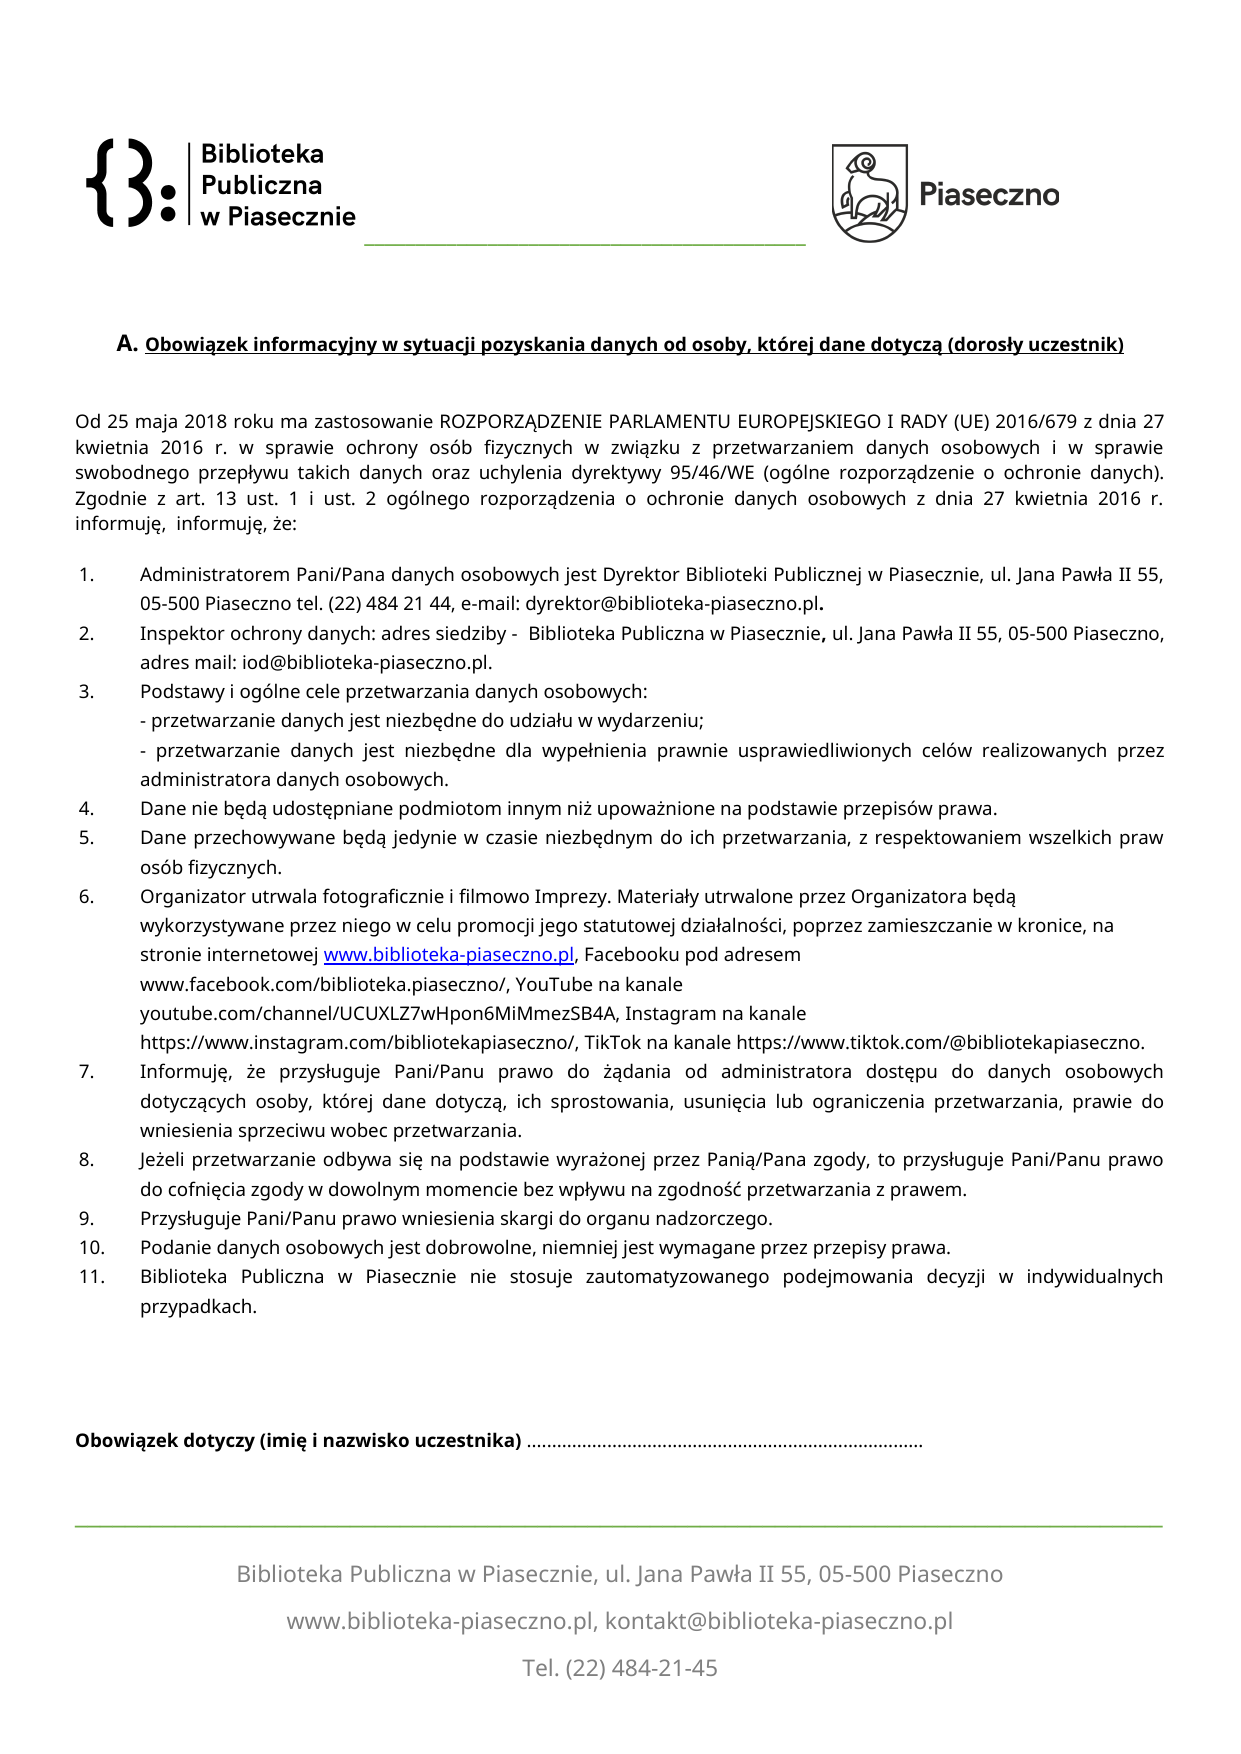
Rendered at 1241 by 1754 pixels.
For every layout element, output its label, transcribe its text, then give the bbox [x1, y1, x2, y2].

list Jeżeli przetwarzanie odbywa się na podstawie wyrażonej przez Panią/Pana zgody, to przysługuje Pani/Panu prawo do cofnięcia zgody w dowolnym momencie bez wpływu na zgodność przetwarzania z prawem. [79, 1147, 1165, 1201]
list - przetwarzanie danych jest niezbędne do udziału w wydarzeniu; [140, 708, 1165, 733]
picture [75, 124, 364, 243]
text Obowiązek dotyczy (imię i nazwisko uczestnika) ............................................................................... [75, 1427, 1165, 1453]
text Od 25 maja 2018 roku ma zastosowanie ROZPORZĄDZENIE PARLAMENTU EUROPEJSKIEGO I RADY (UE) 2016/679 z dnia 27 kwietnia 2016 r. w sprawie ochrony osób fizycznych w związku z przetwarzaniem danych osobowych i w sprawie swobodnego przepływu takich danych oraz uchylenia dyrektywy 95/46/WE (ogólne rozporządzenie o ochronie danych). Zgodnie z art. 13 ust. 1 i ust. 2 ogólnego rozporządzenia o ochronie danych osobowych z dnia 27 kwietnia 2016 r. informuję, informuję, że: [75, 409, 1165, 536]
list Podanie danych osobowych jest dobrowolne, niemniej jest wymagane przez przepisy prawa. [79, 1234, 1165, 1260]
list Dane przechowywane będą jedynie w czasie niezbędnym do ich przetwarzania, z respektowaniem wszelkich praw osób fizycznych. [79, 825, 1165, 879]
list Organizator utrwala fotograficznie i filmowo Imprezy. Materiały utrwalone przez Organizatora będą wykorzystywane przez niego w celu promocji jego statutowej działalności, poprzez zamieszczanie w kronice, na stronie internetowej www.biblioteka-piaseczno.pl, Facebooku pod adresem www.facebook.com/biblioteka.piaseczno/, YouTube na kanale youtube.com/channel/UCUXLZ7wHpon6MiMmezSB4A, Instagram na kanale https://www.instagram.com/bibliotekapiaseczno/, TikTok na kanale https://www.tiktok.com/@bibliotekapiaseczno. [79, 883, 1165, 1055]
picture [832, 144, 1059, 243]
list - przetwarzanie danych jest niezbędne dla wypełnienia prawnie usprawiedliwionych celów realizowanych przez administratora danych osobowych. [140, 737, 1165, 792]
list Informuję, że przysługuje Pani/Panu prawo do żądania od administratora dostępu do danych osobowych dotyczących osoby, której dane dotyczą, ich sprostowania, usunięcia lub ograniczenia przetwarzania, prawie do wniesienia sprzeciwu wobec przetwarzania. [79, 1059, 1165, 1143]
list Przysługuje Pani/Panu prawo wniesienia skargi do organu nadzorczego. [79, 1205, 1165, 1231]
list Biblioteka Publiczna w Piasecznie nie stosuje zautomatyzowanego podejmowania decyzji w indywidualnych przypadkach. [79, 1264, 1165, 1318]
list Dane nie będą udostępniane podmiotom innym niż upoważnione na podstawie przepisów prawa. [79, 795, 1165, 821]
list Podstawy i ogólne cele przetwarzania danych osobowych: [79, 678, 1165, 704]
list Administratorem Pani/Pana danych osobowych jest Dyrektor Biblioteki Publicznej w Piasecznie, ul. Jana Pawła II 55, 05-500 Piaseczno tel. (22) 484 21 44, e-mail: dyrektor@biblioteka-piaseczno.pl. [79, 561, 1165, 616]
text A. Obowiązek informacyjny w sytuacji pozyskania danych od osoby, której dane dotyczą (dorosły uczestnik) [75, 327, 1165, 358]
list Inspektor ochrony danych: adres siedziby - Biblioteka Publiczna w Piasecznie, ul. Jana Pawła II 55, 05-500 Piaseczno, adres mail: iod@biblioteka-piaseczno.pl. [79, 620, 1165, 674]
